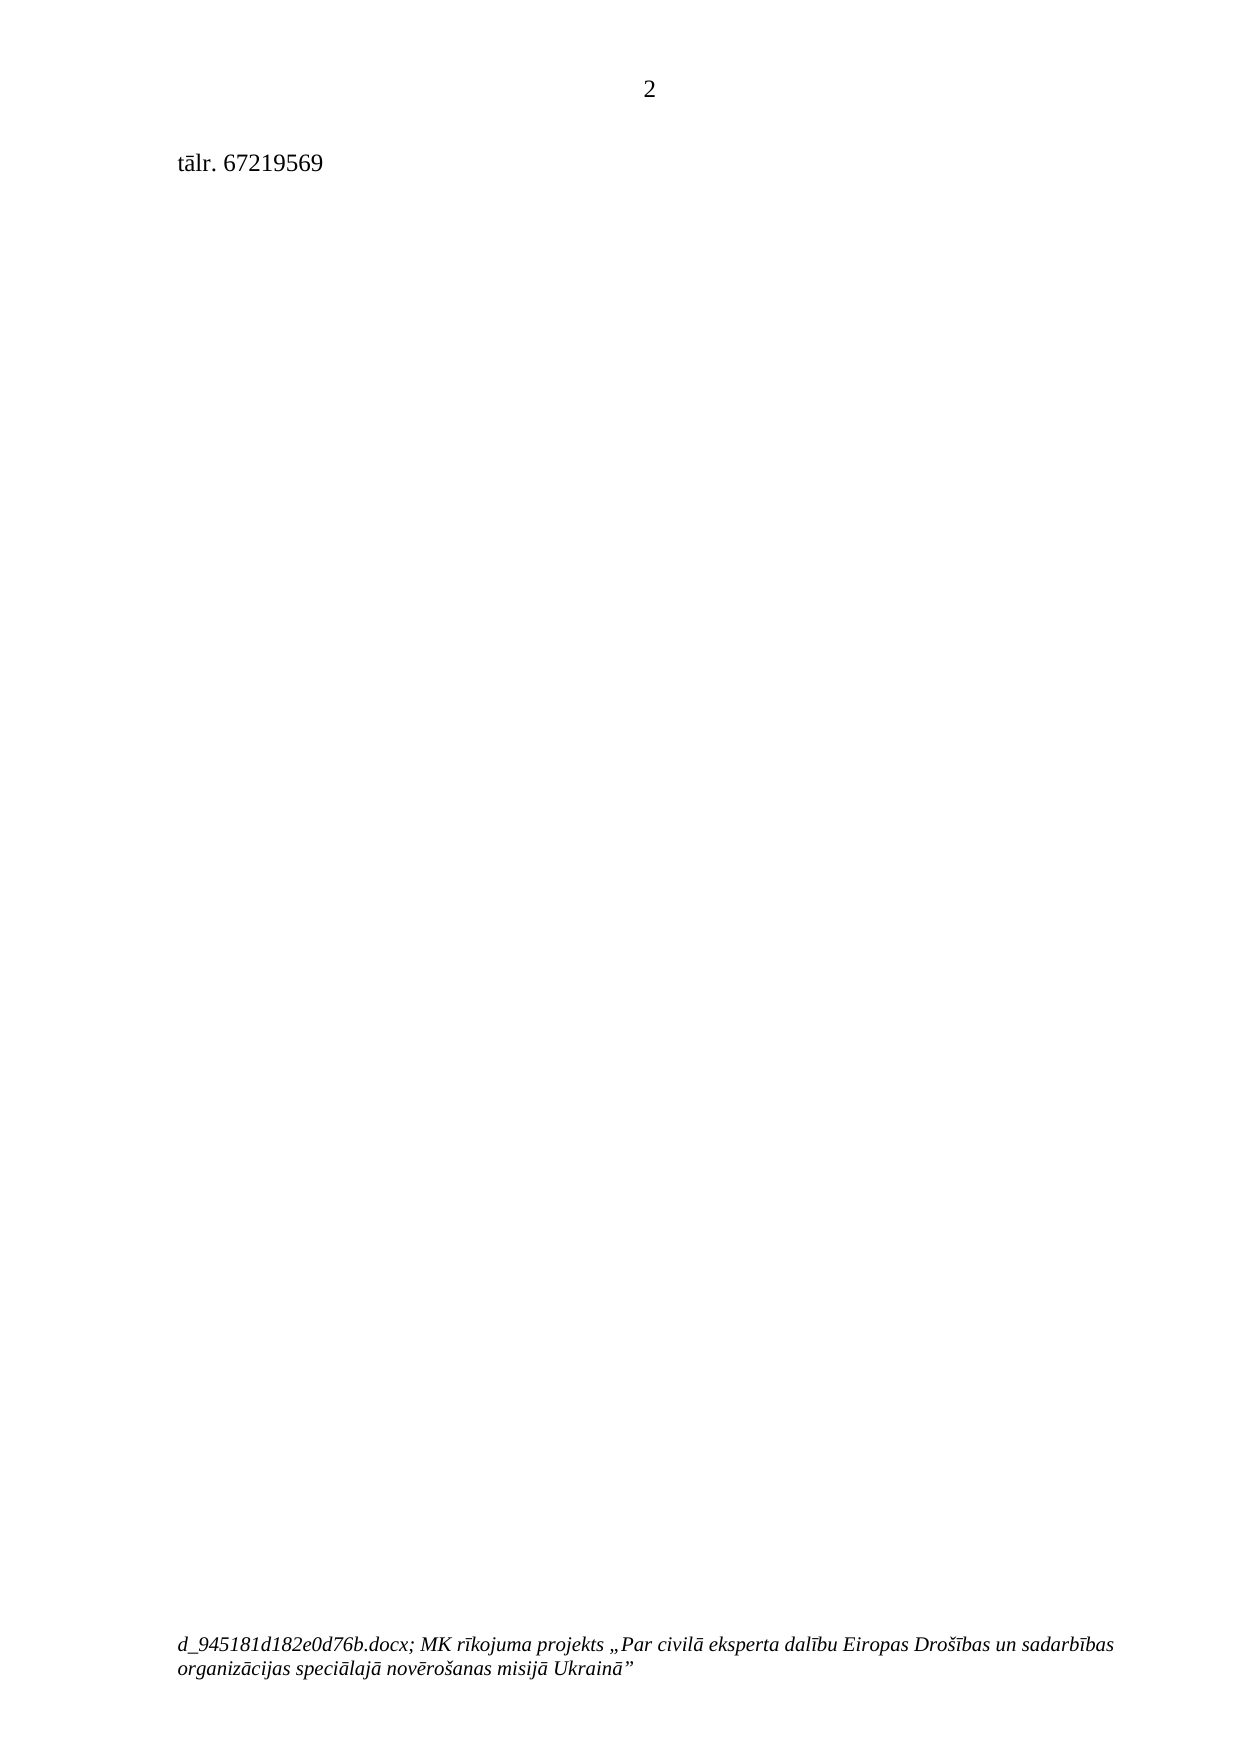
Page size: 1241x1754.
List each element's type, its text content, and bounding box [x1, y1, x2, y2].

text tel:67335217 [177, 148, 1122, 176]
